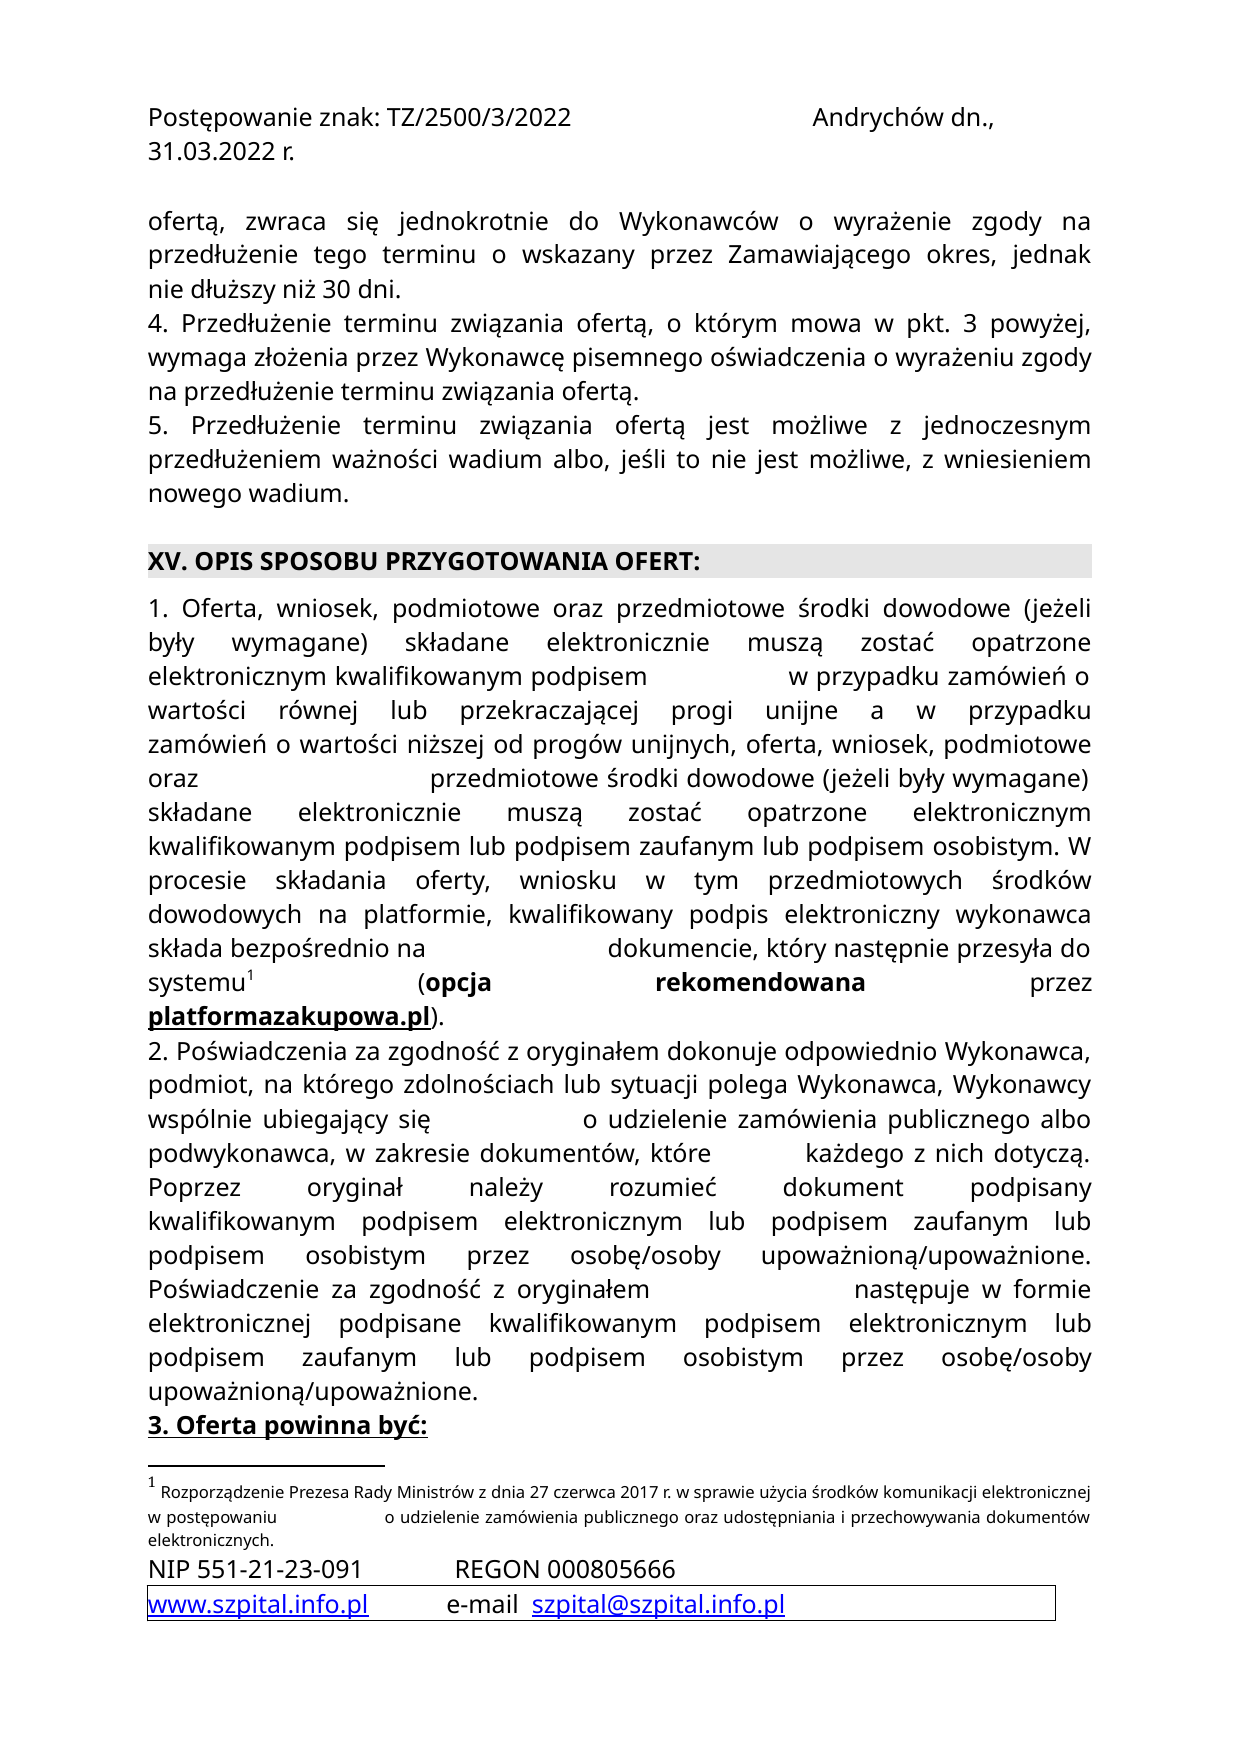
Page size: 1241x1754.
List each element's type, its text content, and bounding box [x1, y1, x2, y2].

text 2. Poświadczenia za zgodność z oryginałem dokonuje odpowiednio Wykonawca, podmiot, na którego zdolnościach lub sytuacji polega Wykonawca, Wykonawcy wspólnie ubiegający się o udzielenie zamówienia publicznego albo podwykonawca, w zakresie dokumentów, które każdego z nich dotyczą. Poprzez oryginał należy rozumieć dokument podpisany kwalifikowanym podpisem elektronicznym lub podpisem zaufanym lub podpisem osobistym przez osobę/osoby upoważnioną/upoważnione. Poświadczenie za zgodność z oryginałem następuje w formie elektronicznej podpisane kwalifikowanym podpisem elektronicznym lub podpisem zaufanym lub podpisem osobistym przez osobę/osoby upoważnioną/upoważnione. [148, 1033, 1092, 1408]
text 1. Oferta, wniosek, podmiotowe oraz przedmiotowe środki dowodowe (jeżeli były wymagane) składane elektronicznie muszą zostać opatrzone elektronicznym kwalifikowanym podpisem w przypadku zamówień o wartości równej lub przekraczającej progi unijne a w przypadku zamówień o wartości niższej od progów unijnych, oferta, wniosek, podmiotowe oraz przedmiotowe środki dowodowe (jeżeli były wymagane) składane elektronicznie muszą zostać opatrzone elektronicznym kwalifikowanym podpisem lub podpisem zaufanym lub podpisem osobistym. W procesie składania oferty, wniosku w tym przedmiotowych środków dowodowych na platformie, kwalifikowany podpis elektroniczny wykonawca składa bezpośrednio na dokumencie, który następnie przesyła do systemu (opcja rekomendowana przez platformazakupowa.pl). [148, 590, 1092, 1033]
text 3. Oferta powinna być: [148, 1408, 1092, 1442]
text 4. Przedłużenie terminu związania ofertą, o którym mowa w pkt. 3 powyżej, wymaga złożenia przez Wykonawcę pisemnego oświadczenia o wyrażeniu zgody na przedłużenie terminu związania ofertą. [148, 305, 1092, 407]
text 5. Przedłużenie terminu związania ofertą jest możliwe z jednoczesnym przedłużeniem ważności wadium albo, jeśli to nie jest możliwe, z wniesieniem nowego wadium. [148, 407, 1092, 510]
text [148, 203, 1092, 305]
text XV. OPIS SPOSOBU PRZYGOTOWANIA OFERT: [148, 544, 1092, 578]
